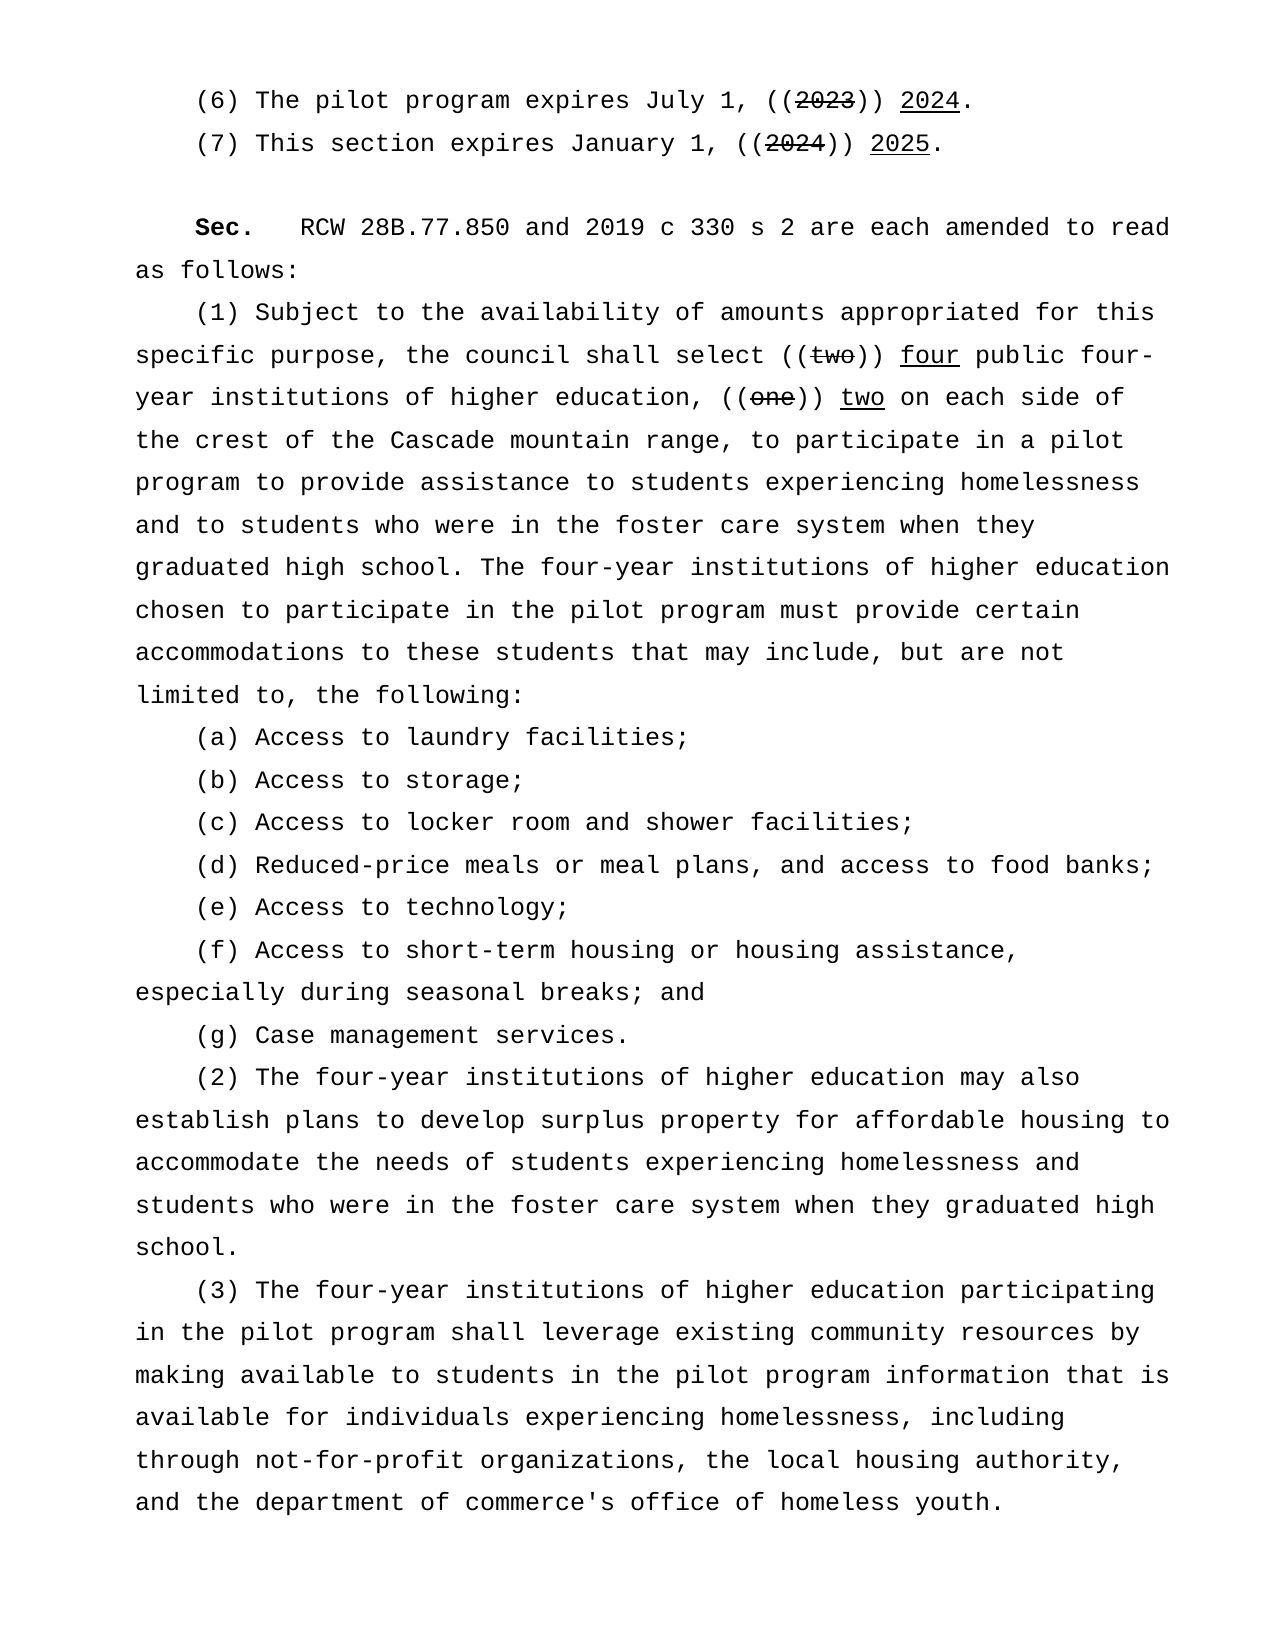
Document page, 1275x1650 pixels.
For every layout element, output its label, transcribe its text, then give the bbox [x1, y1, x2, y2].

text Sec. RCW 28B.77.850 and 2019 c 330 s 2 are each amended to read as follows: [135, 202, 1170, 287]
text (g) Case management services. [135, 1009, 1170, 1052]
text (b) Access to storage; [135, 754, 1170, 797]
text (a) Access to laundry facilities; [135, 712, 1170, 754]
text (2) The four-year institutions of higher education may also establish plans to develop surplus property for affordable housing to accommodate the needs of students experiencing homelessness and students who were in the foster care system when they graduated high school. [135, 1052, 1170, 1264]
text (f) Access to short-term housing or housing assistance, especially during seasonal breaks; and [135, 924, 1170, 1009]
text (7) This section expires January 1, ((2024)) 2025. [135, 117, 1170, 160]
text (6) The pilot program expires July 1, ((2023)) 2024. [135, 75, 1170, 117]
text (d) Reduced-price meals or meal plans, and access to food banks; [135, 839, 1170, 882]
text (3) The four-year institutions of higher education participating in the pilot program shall leverage existing community resources by making available to students in the pilot program information that is available for individuals experiencing homelessness, including through not-for-profit organizations, the local housing authority, and the department of commerce's office of homeless youth. [135, 1264, 1170, 1519]
text (c) Access to locker room and shower facilities; [135, 797, 1170, 839]
text (e) Access to technology; [135, 882, 1170, 924]
text (1) Subject to the availability of amounts appropriated for this specific purpose, the council shall select ((two)) four public four-year institutions of higher education, ((one)) two on each side of the crest of the Cascade mountain range, to participate in a pilot program to provide assistance to students experiencing homelessness and to students who were in the foster care system when they graduated high school. The four-year institutions of higher education chosen to participate in the pilot program must provide certain accommodations to these students that may include, but are not limited to, the following: [135, 287, 1170, 712]
